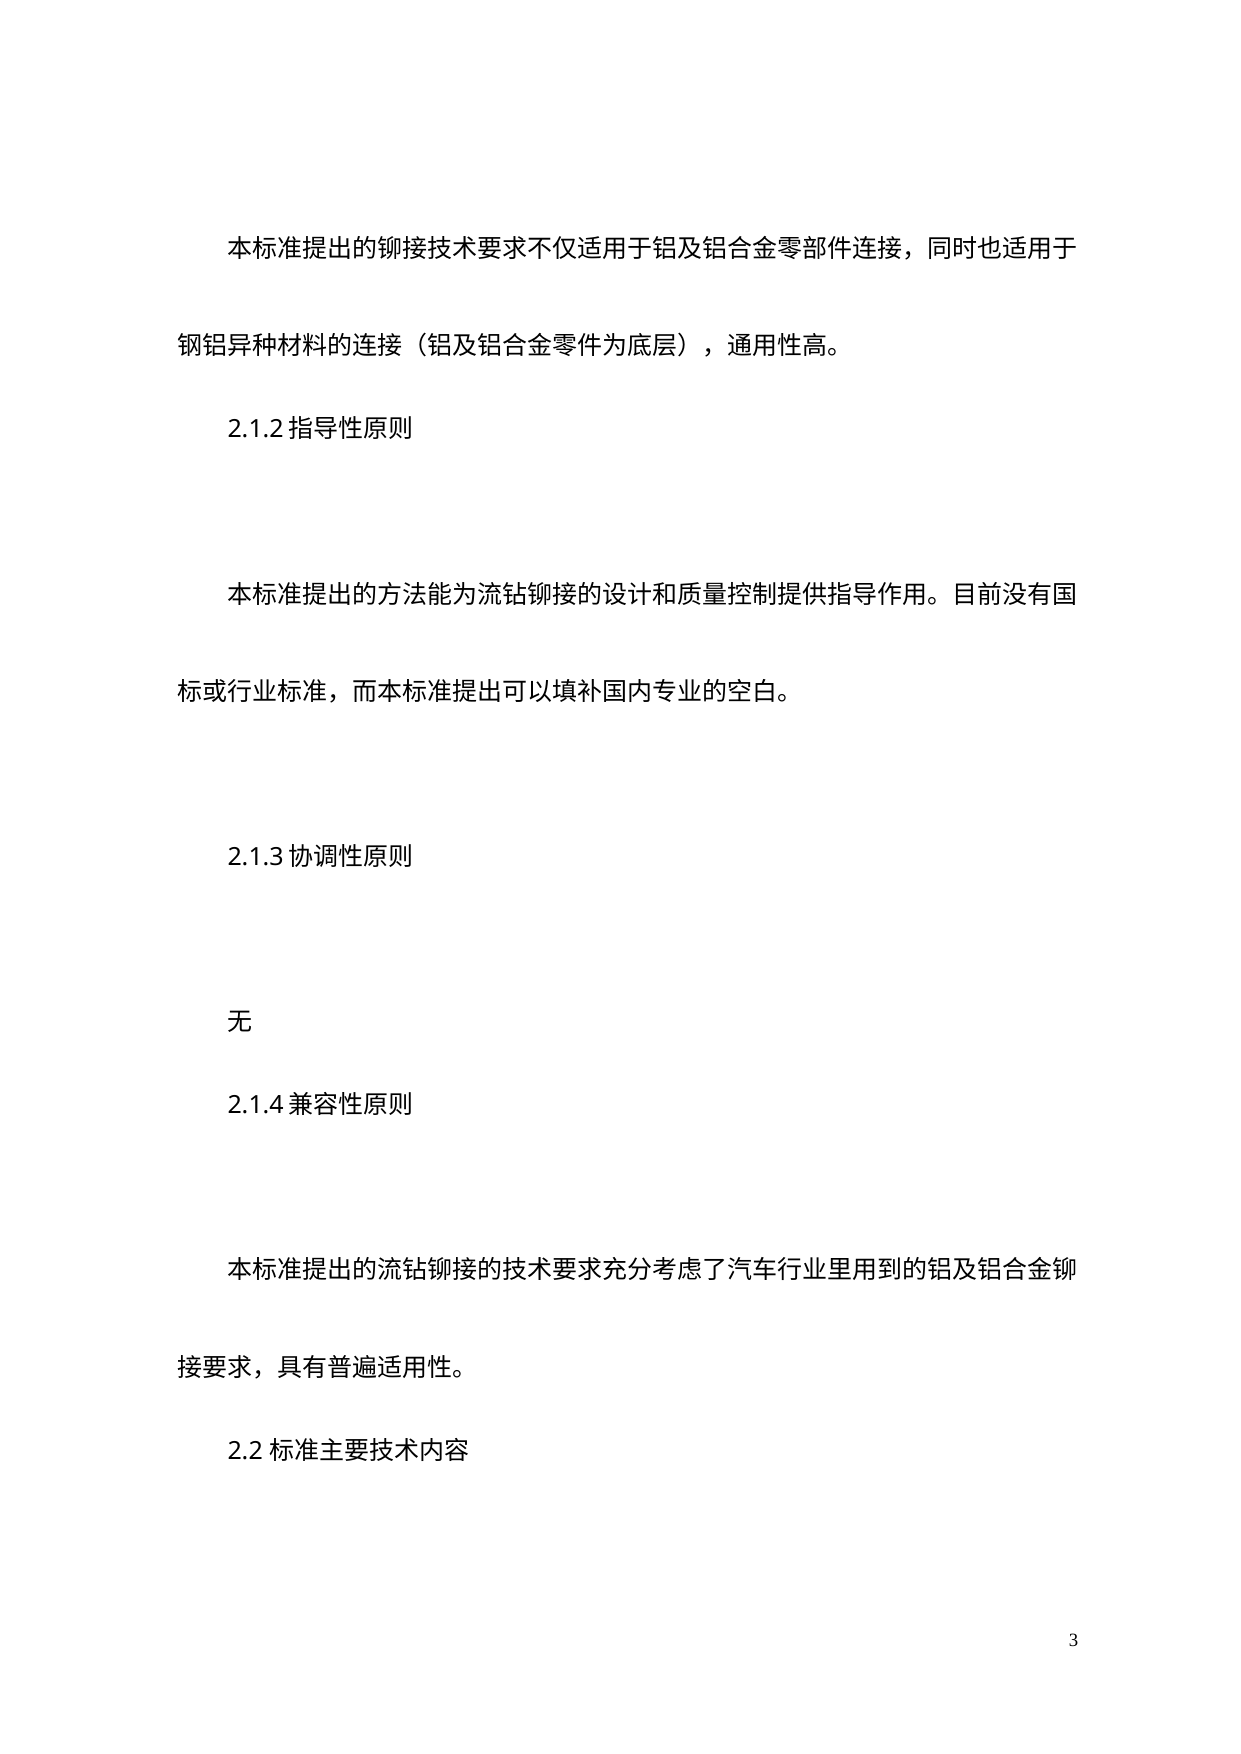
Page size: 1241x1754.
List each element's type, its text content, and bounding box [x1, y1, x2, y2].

text 无 [177, 987, 1078, 1052]
text 本标准提出的铆接技术要求不仅适用于铝及铝合金零部件连接，同时也适用于钢铝异种材料的连接（铝及铝合金零件为底层），通用性高。 [177, 214, 1078, 376]
text 2.1.3协调性原则 [177, 822, 1078, 887]
text 2.2 标准主要技术内容 [177, 1416, 1078, 1481]
text 2.1.2指导性原则 [177, 394, 1078, 459]
text 本标准提出的流钻铆接的技术要求充分考虑了汽车行业里用到的铝及铝合金铆接要求，具有普遍适用性。 [177, 1236, 1078, 1398]
text 2.1.4兼容性原则 [177, 1071, 1078, 1136]
text 本标准提出的方法能为流钻铆接的设计和质量控制提供指导作用。目前没有国标或行业标准，而本标准提出可以填补国内专业的空白。 [177, 560, 1078, 722]
